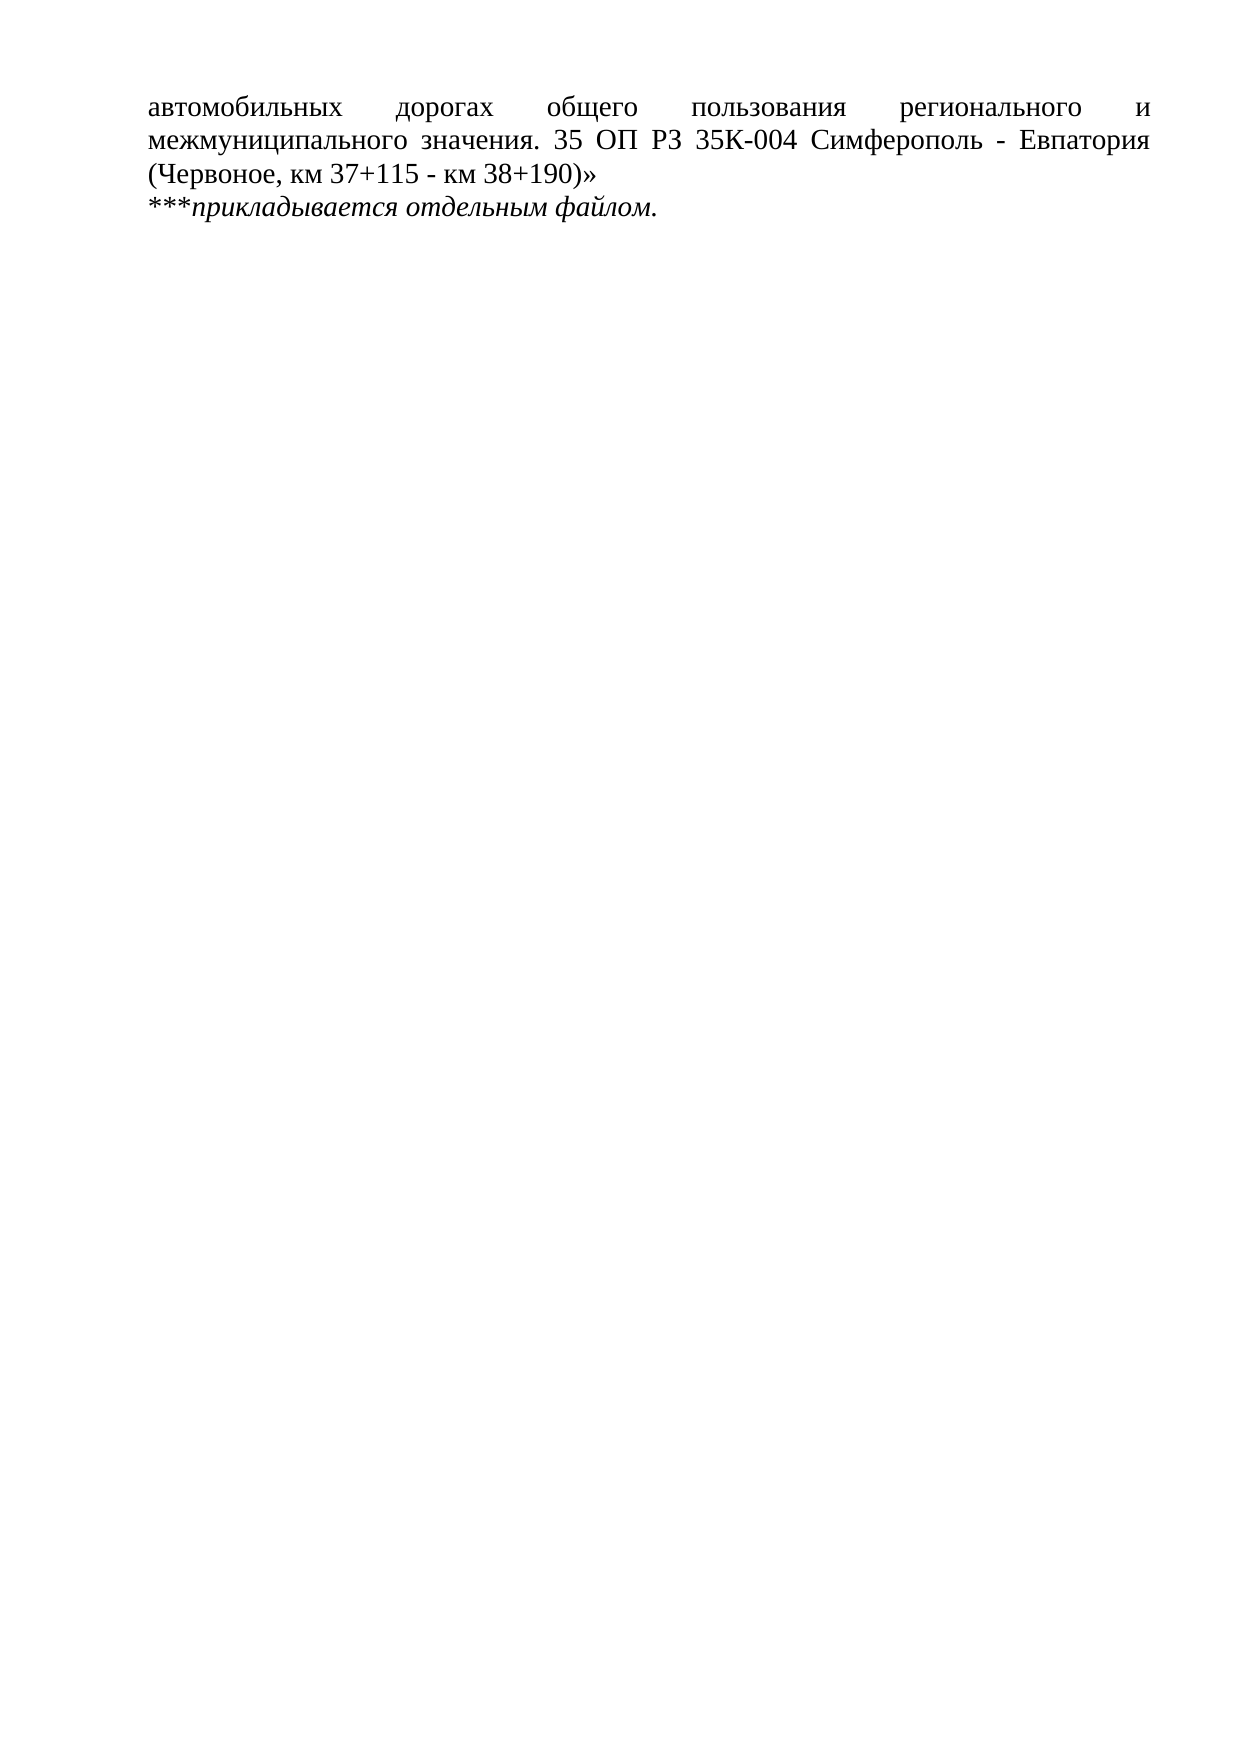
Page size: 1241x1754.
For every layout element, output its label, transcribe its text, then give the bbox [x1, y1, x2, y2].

text ***прикладывается отдельным файлом. [148, 189, 1152, 223]
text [148, 89, 1152, 189]
